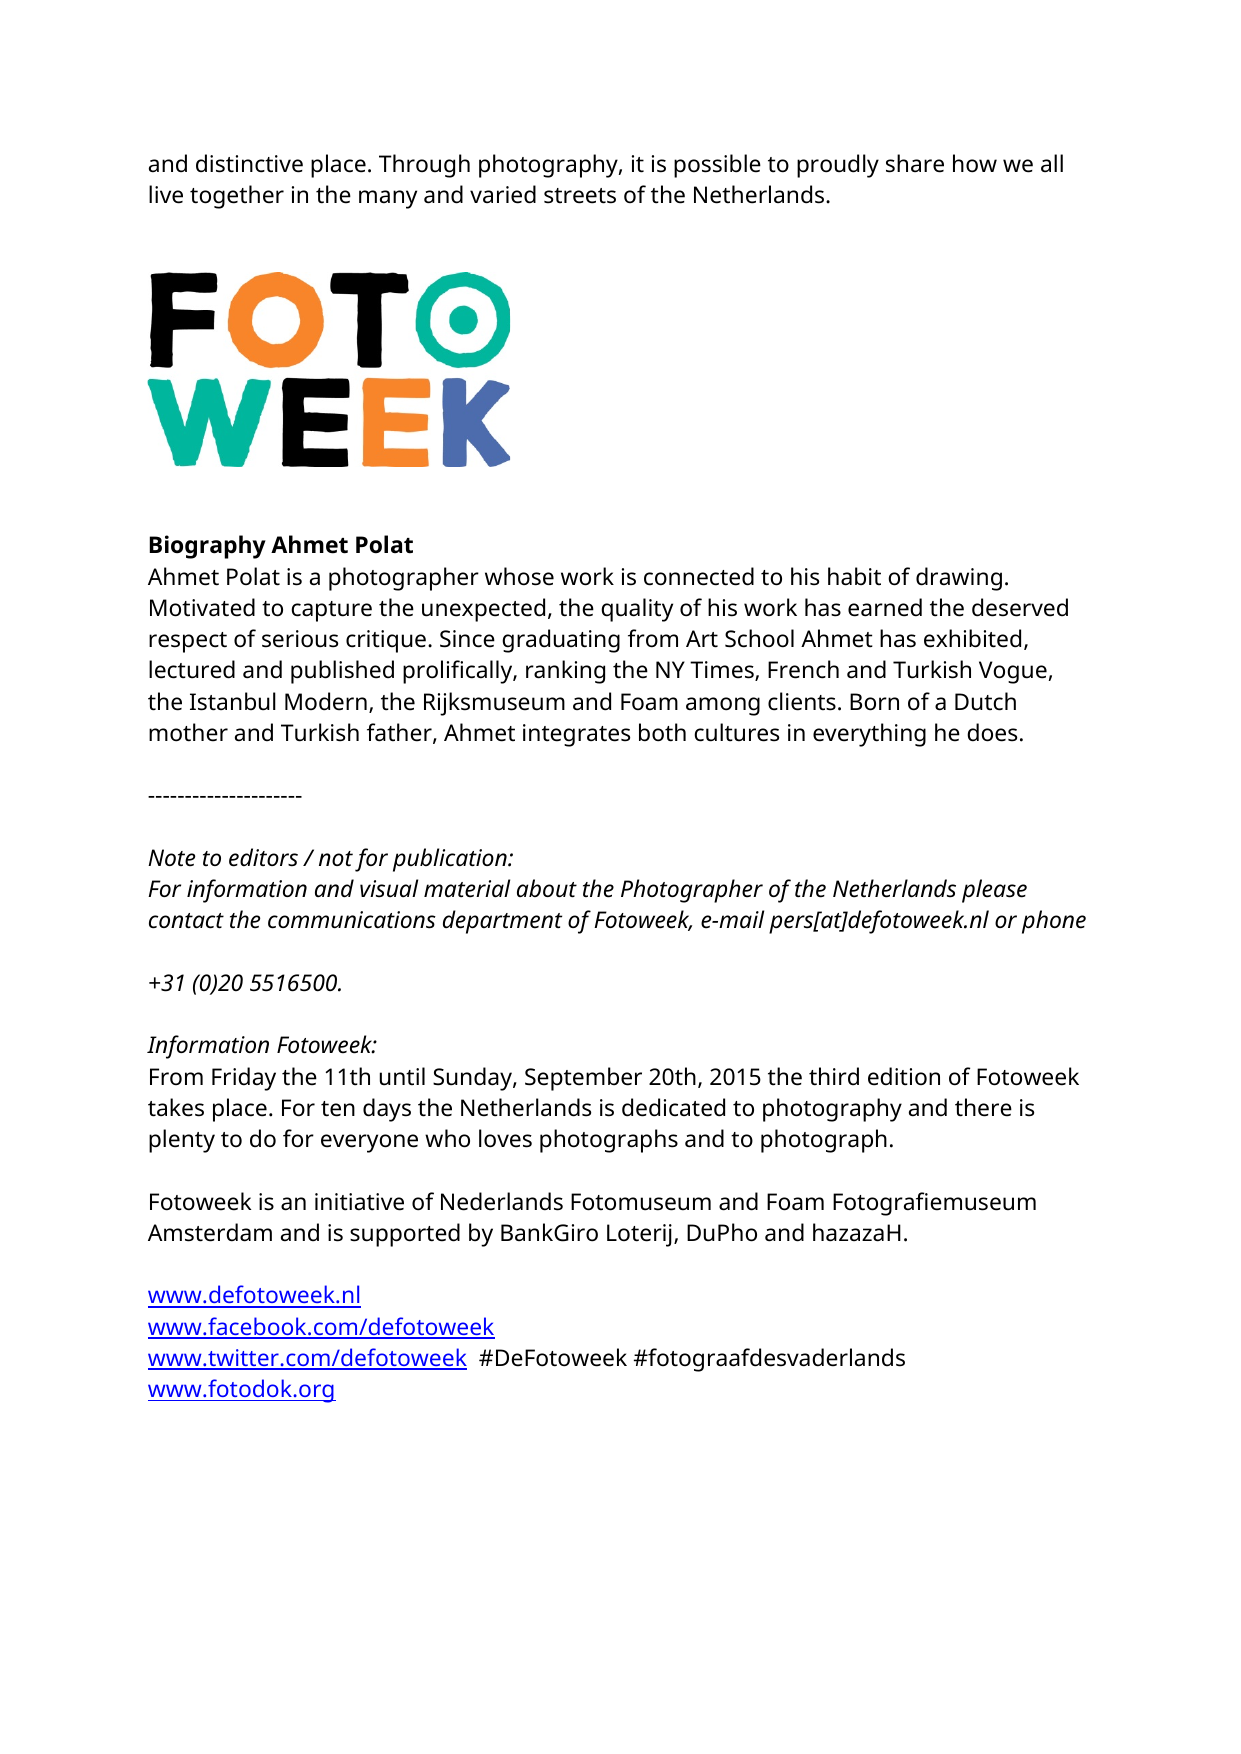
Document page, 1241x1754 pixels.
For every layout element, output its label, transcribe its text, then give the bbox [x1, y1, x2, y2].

text Fotoweek is an initiative of Nederlands Fotomuseum and Foam Fotografiemuseum Amsterdam and is supported by BankGiro Loterij, DuPho and hazazaH. [148, 1186, 1093, 1248]
text Note to editors / not for publication: [148, 842, 1093, 873]
text Ahmet Polat is a photographer whose work is connected to his habit of drawing. Motivated to capture the unexpected, the quality of his work has earned the deserved respect of serious critique. Since graduating from Art School Ahmet has exhibited, lectured and published prolifically, ranking the NY Times, French and Turkish Vogue, the Istanbul Modern, the Rijksmuseum and Foam among clients. Born of a Dutch mother and Turkish father, Ahmet integrates both cultures in everything he does. [148, 561, 1093, 748]
text From Friday the 11th until Sunday, September 20th, 2015 the third edition of Fotoweek takes place. For ten days the Netherlands is dedicated to photography and there is plenty to do for everyone who loves photographs and to photograph. [148, 1061, 1093, 1154]
text www.facebook.com/defotoweek [148, 1311, 1093, 1342]
picture [147, 272, 511, 467]
text Information Fotoweek: [148, 1029, 1093, 1061]
text www.defotoweek.nl [148, 1279, 1093, 1311]
text www.fotodok.org [148, 1373, 1093, 1404]
text For information and visual material about the Photographer of the Netherlands please contact the communications department of Fotoweek, e-mail pers[at]defotoweek.nl or phone +31 (0)20 5516500. [148, 873, 1093, 998]
text www.twitter.com/defotoweek #DeFotoweek #fotograafdesvaderlands [148, 1342, 1093, 1373]
text --------------------- [148, 779, 1093, 811]
text Biography Ahmet Polat [148, 529, 1093, 561]
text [148, 148, 1093, 210]
